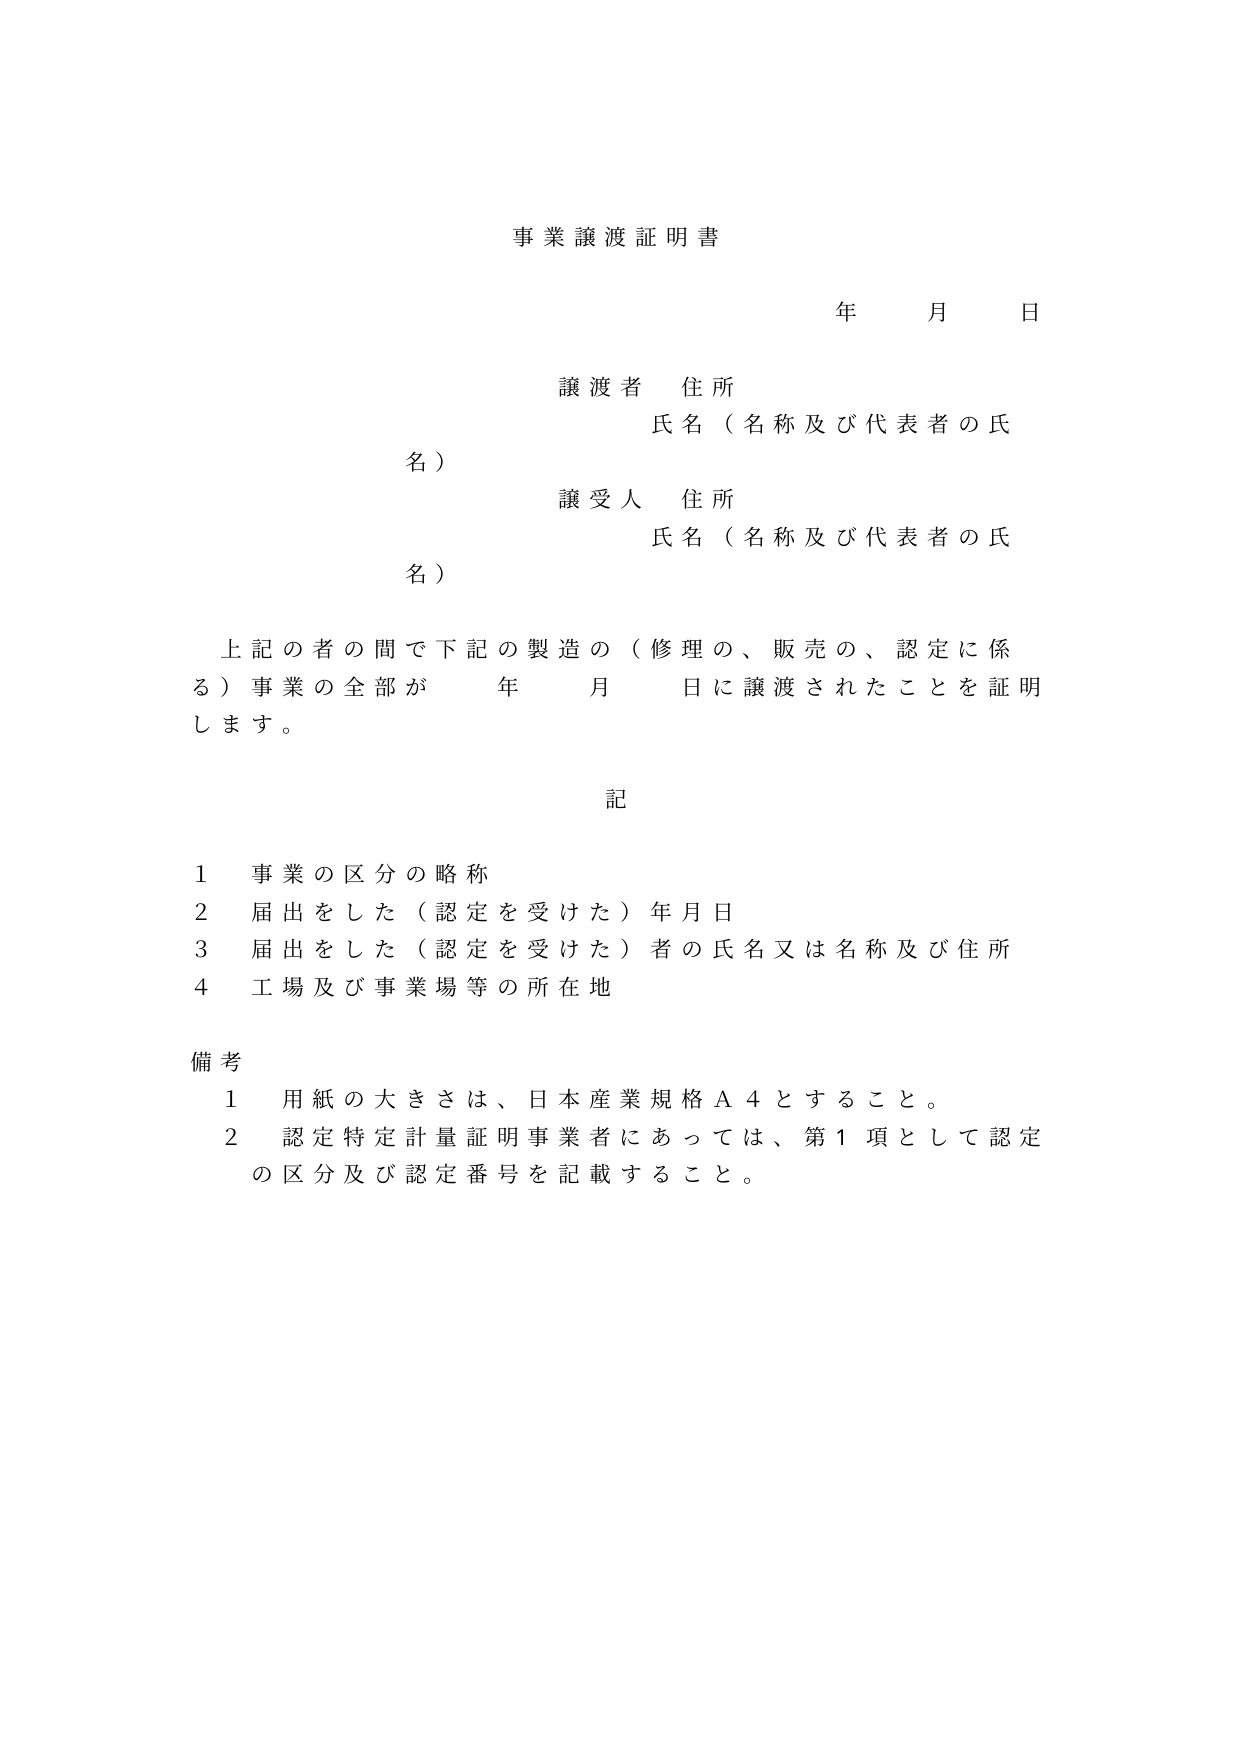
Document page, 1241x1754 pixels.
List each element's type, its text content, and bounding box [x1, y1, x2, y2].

text ２ 認定特定計量証明事業者にあっては、第1項として認定の区分及び認定番号を記載すること。 [218, 1117, 1050, 1192]
text ２ 届出をした（認定を受けた）年月日 [190, 892, 1050, 929]
text 備考 [190, 1042, 1050, 1079]
text 氏名（名称及び代表者の氏名） [384, 404, 1050, 479]
text ４ 工場及び事業場等の所在地 [190, 967, 1050, 1004]
text 事業譲渡証明書 [190, 217, 1050, 254]
text 上記の者の間で下記の製造の（修理の、販売の、認定に係る）事業の全部が 年 月 日に譲渡されたことを証明します。 [190, 629, 1050, 742]
text １ 用紙の大きさは、日本産業規格Ａ４とすること。 [218, 1079, 1050, 1117]
subtitle 記 [190, 779, 1050, 817]
text 氏名（名称及び代表者の氏名） [384, 517, 1050, 592]
text 譲受人 住所 [273, 479, 1050, 517]
text 年 月 日 [190, 292, 1050, 329]
text ３ 届出をした（認定を受けた）者の氏名又は名称及び住所 [190, 929, 1050, 967]
text １ 事業の区分の略称 [190, 854, 1050, 892]
text 譲渡者 住所 [273, 367, 1050, 404]
